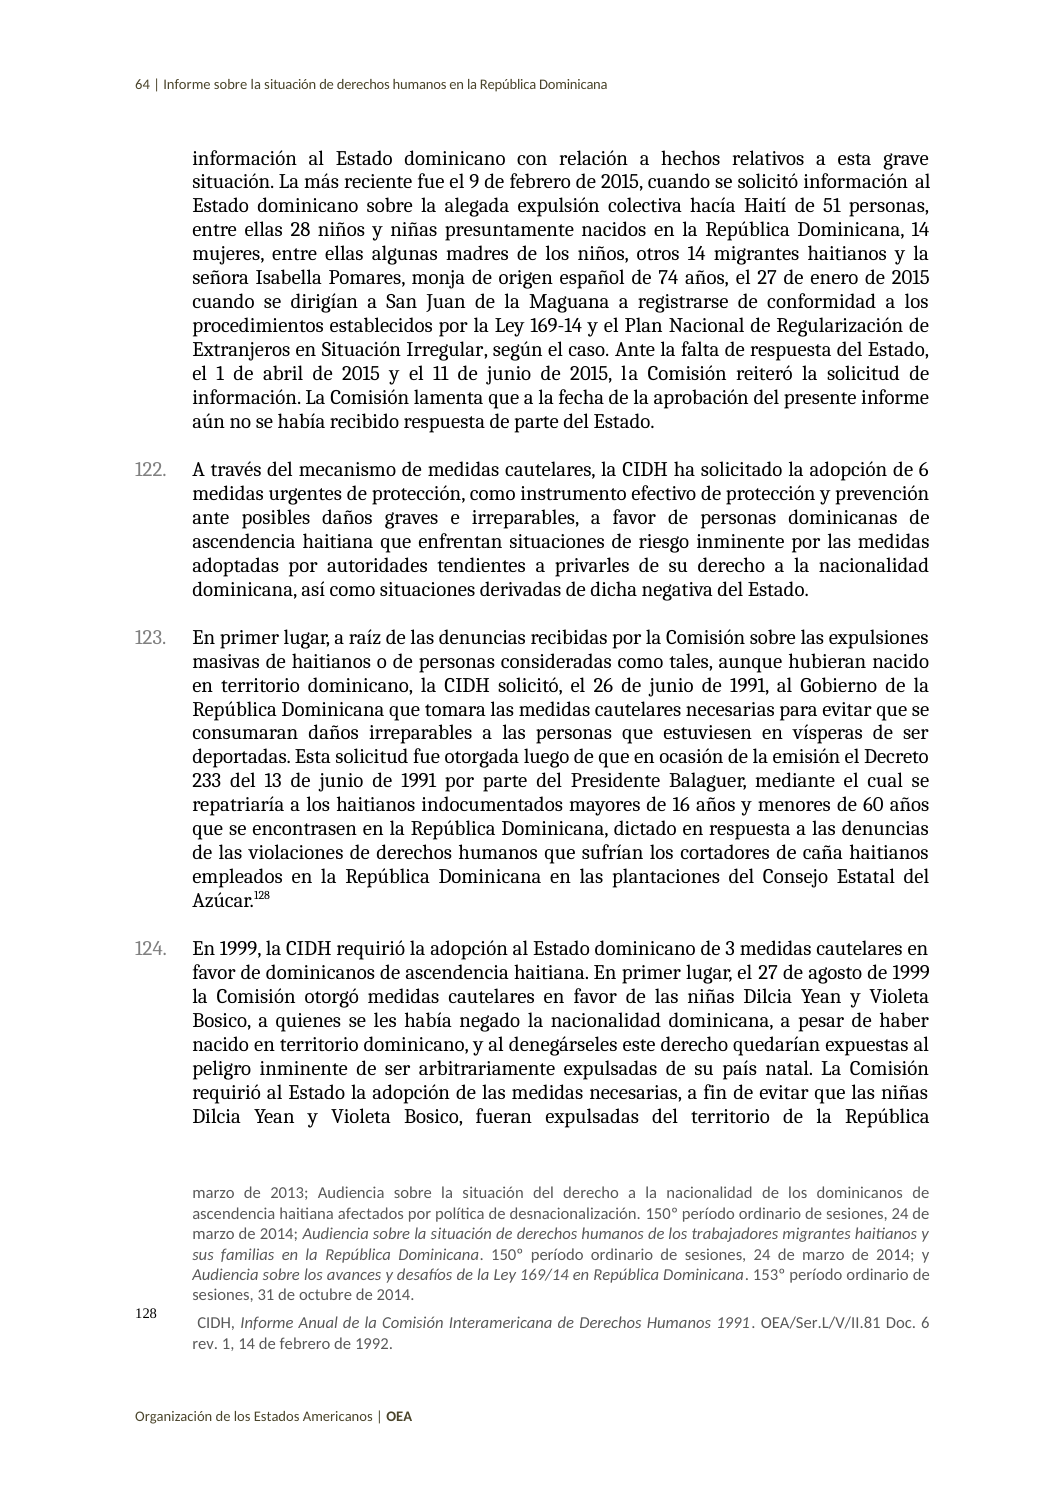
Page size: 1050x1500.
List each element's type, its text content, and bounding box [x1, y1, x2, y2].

list En primer lugar, a raíz de las denuncias recibidas por la Comisión sobre las expulsiones masivas de haitianos o de personas consideradas como tales, aunque hubieran nacido en territorio dominicano, la CIDH solicitó, el 26 de junio de 1991, al Gobierno de la República Dominicana que tomara las medidas cautelares necesarias para evitar que se consumaran daños irreparables a las personas que estuviesen en vísperas de ser deportadas. Esta solicitud fue otorgada luego de que en ocasión de la emisión el Decreto 233 del 13 de junio de 1991 por parte del Presidente Balaguer, mediante el cual se repatriaría a los haitianos indocumentados mayores de 16 años y menores de 60 años que se encontrasen en la República Dominicana, dictado en respuesta a las denuncias de las violaciones de derechos humanos que sufrían los cortadores de caña haitianos empleados en la República Dominicana en las plantaciones del Consejo Estatal del Azúcar. [135, 625, 930, 913]
list A través del mecanismo de medidas cautelares, la CIDH ha solicitado la adopción de 6 medidas urgentes de protección, como instrumento efectivo de protección y prevención ante posibles daños graves e irreparables, a favor de personas dominicanas de ascendencia haitiana que enfrentan situaciones de riesgo inminente por las medidas adoptadas por autoridades tendientes a privarles de su derecho a la nacionalidad dominicana, así como situaciones derivadas de dicha negativa del Estado. [135, 458, 930, 601]
list Entre 1998 y 2015, la Comisión ha realizado 16 audiencias temáticas sobre esta problemática. Asimismo, a lo largo de estos años la Comisión ha solicitado información al Estado dominicano con relación a hechos relativos a esta grave situación. La más reciente fue el 9 de febrero de 2015, cuando se solicitó información al Estado dominicano sobre la alegada expulsión colectiva hacía Haití de 51 personas, entre ellas 28 niños y niñas presuntamente nacidos en la República Dominicana, 14 mujeres, entre ellas algunas madres de los niños, otros 14 migrantes haitianos y la señora Isabella Pomares, monja de origen español de 74 años, el 27 de enero de 2015 cuando se dirigían a San Juan de la Maguana a registrarse de conformidad a los procedimientos establecidos por la Ley 169-14 y el Plan Nacional de Regularización de Extranjeros en Situación Irregular, según el caso. Ante la falta de respuesta del Estado, el 1 de abril de 2015 y el 11 de junio de 2015, la Comisión reiteró la solicitud de información. La Comisión lamenta que a la fecha de la aprobación del presente informe aún no se había recibido respuesta de parte del Estado. [135, 146, 930, 434]
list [135, 937, 930, 1128]
